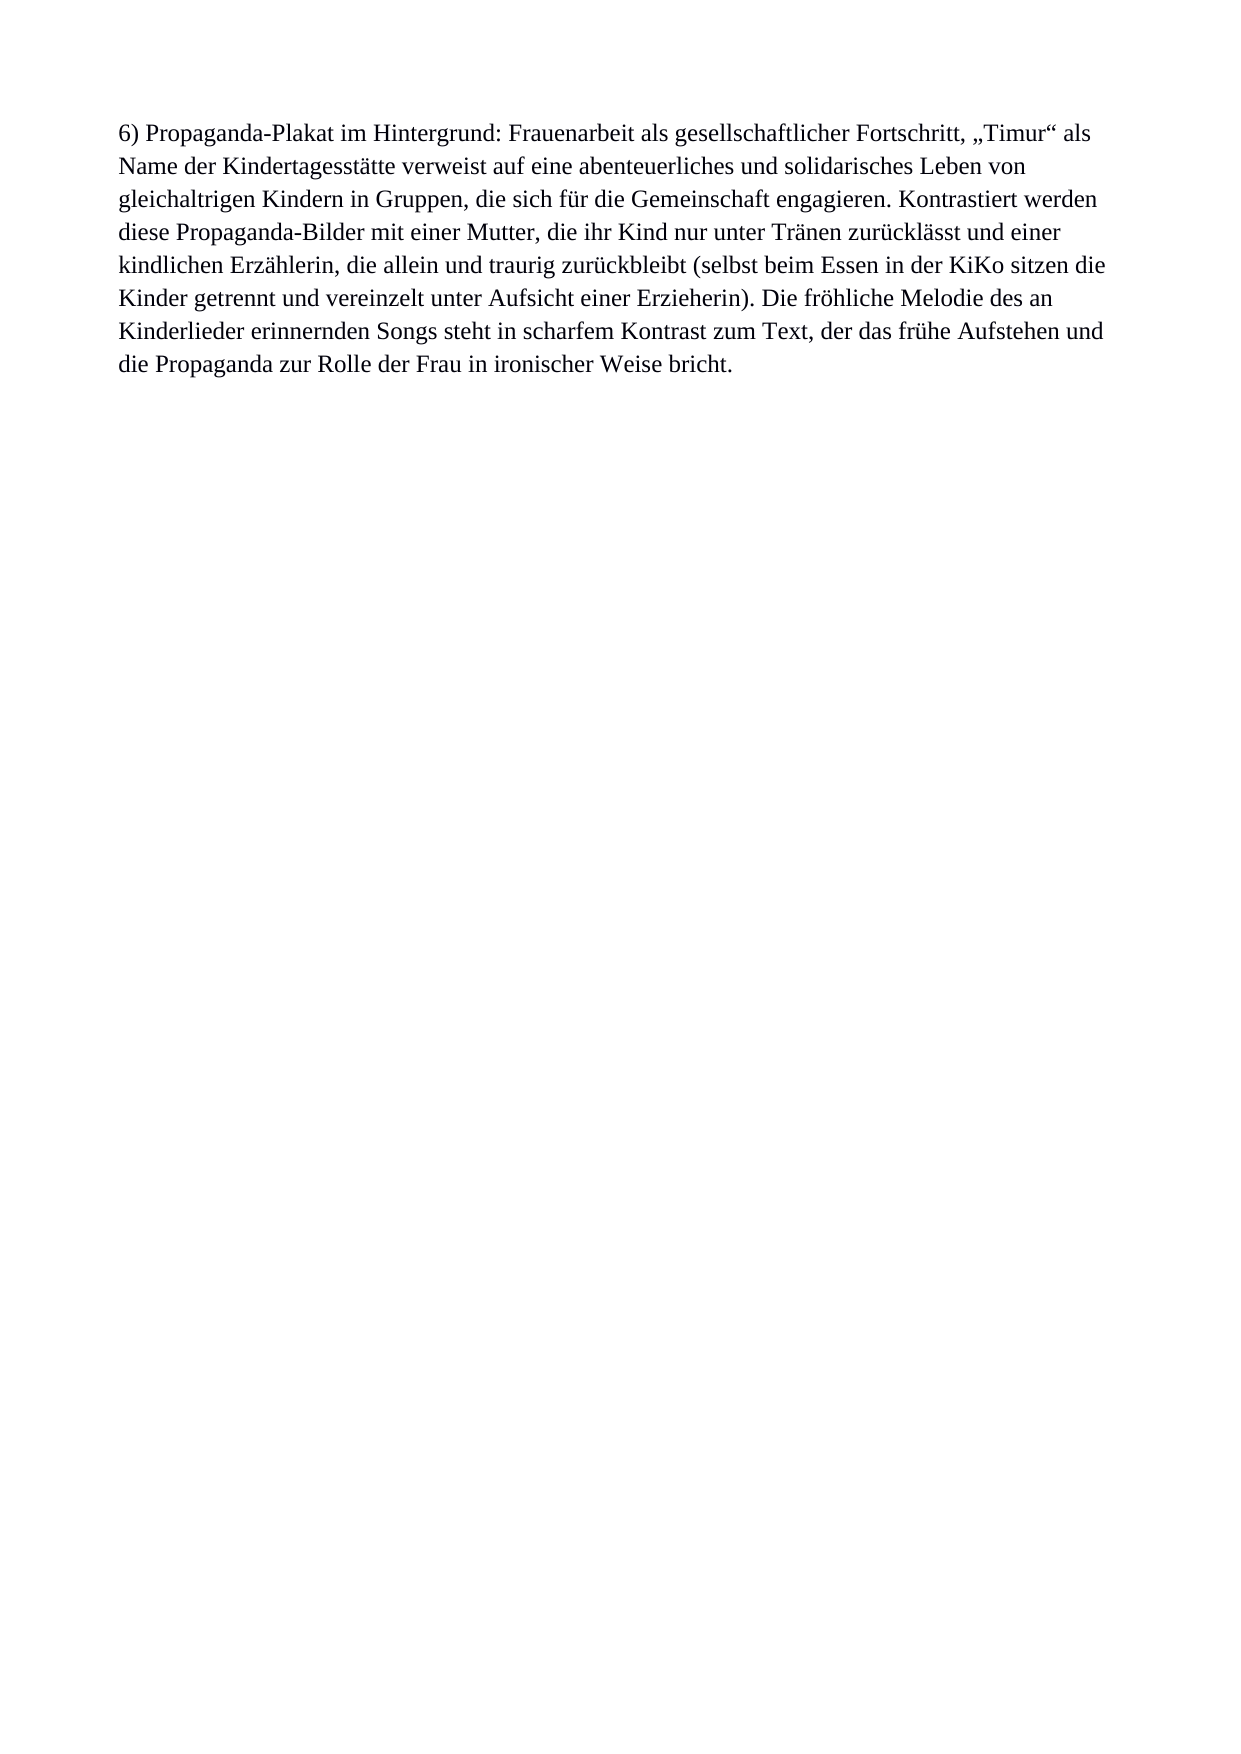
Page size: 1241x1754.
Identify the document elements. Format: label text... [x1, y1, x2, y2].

text 6) Propaganda-Plakat im Hintergrund: Frauenarbeit als gesellschaftlicher Fortschritt, „Timur“ als Name der Kindertagesstätte verweist auf eine abenteuerliches und solidarisches Leben von gleichaltrigen Kindern in Gruppen, die sich für die Gemeinschaft engagieren. Kontrastiert werden diese Propaganda-Bilder mit einer Mutter, die ihr Kind nur unter Tränen zurücklässt und einer kindlichen Erzählerin, die allein und traurig zurückbleibt (selbst beim Essen in der KiKo sitzen die Kinder getrennt und vereinzelt unter Aufsicht einer Erzieherin). Die fröhliche Melodie des an Kinderlieder erinnernden Songs steht in scharfem Kontrast zum Text, der das frühe Aufstehen und die Propaganda zur Rolle der Frau in ironischer Weise bricht. [118, 118, 1122, 378]
